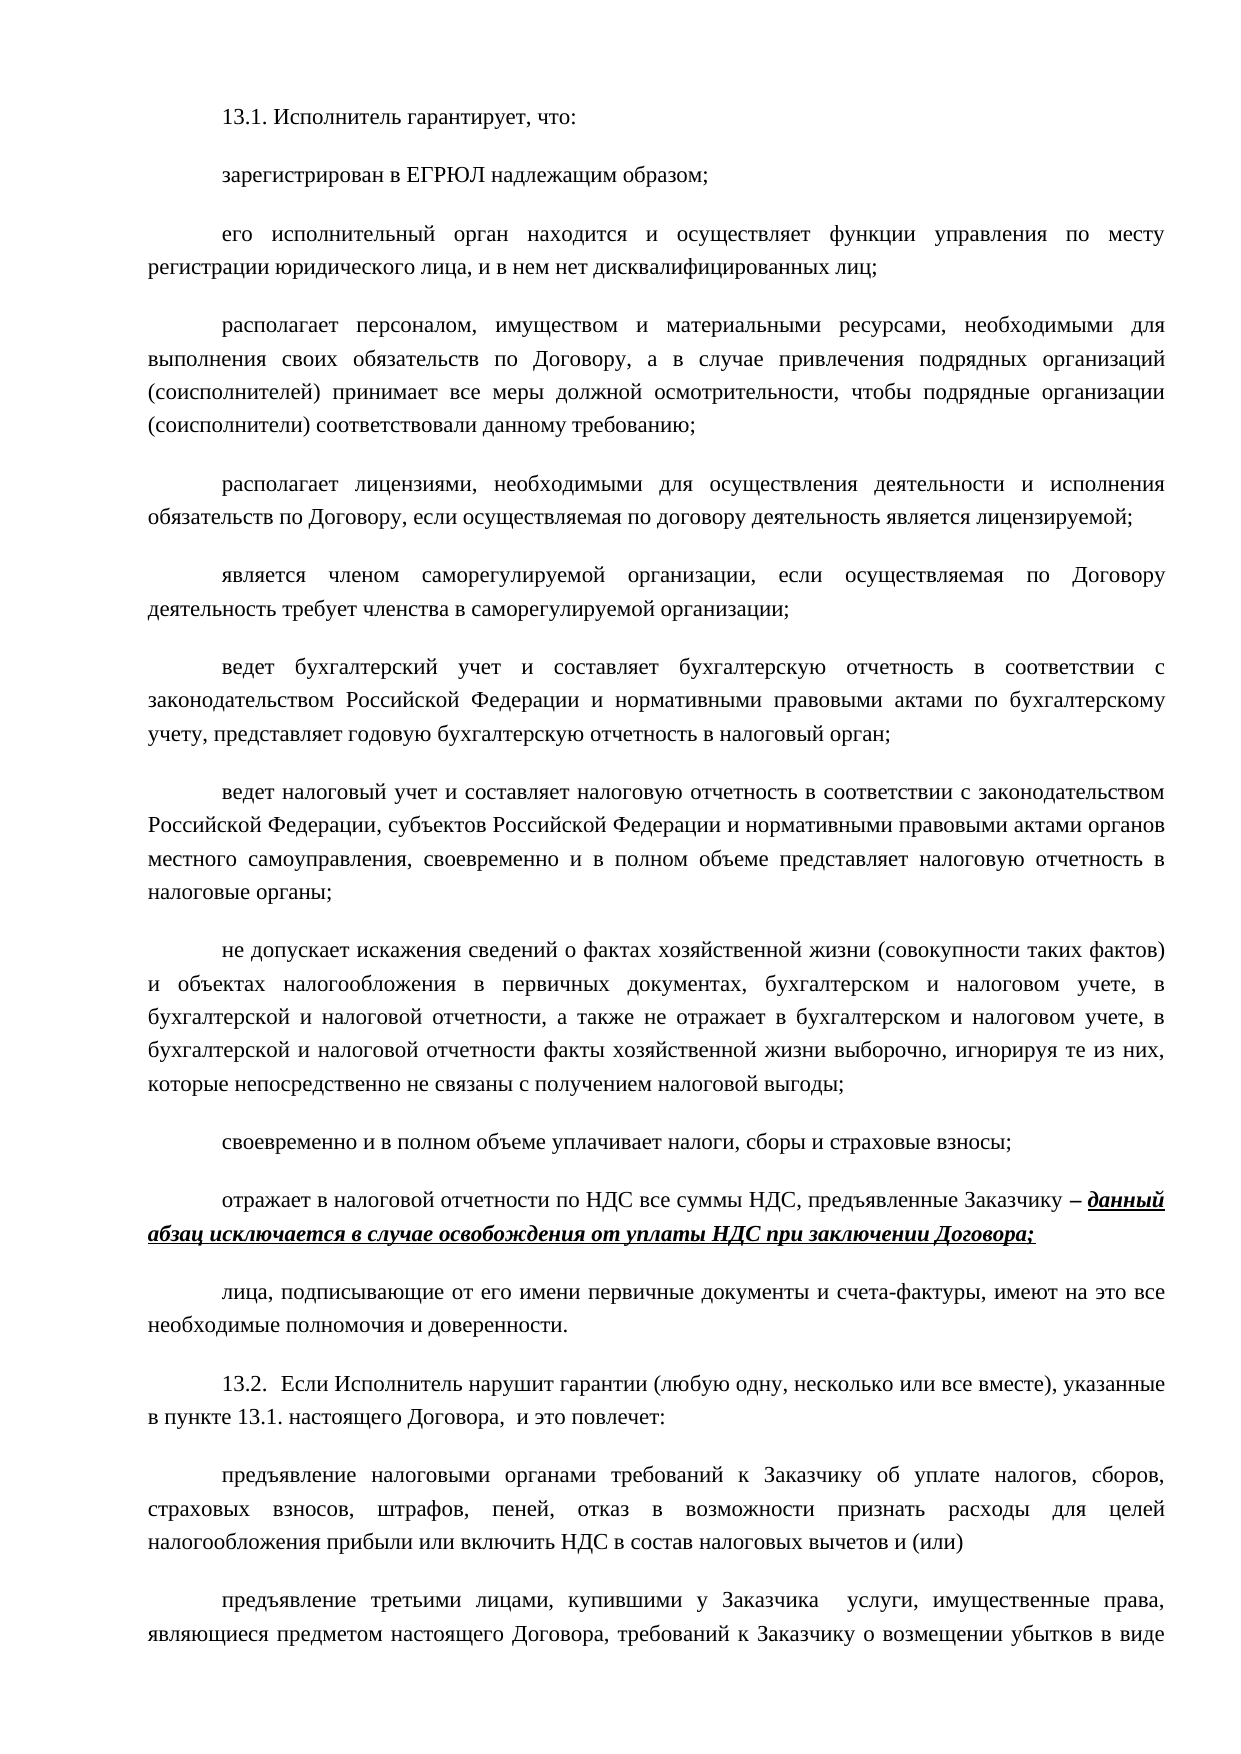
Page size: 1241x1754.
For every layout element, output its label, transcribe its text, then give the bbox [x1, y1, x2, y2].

text своевременно и в полном объеме уплачивает налоги, сборы и страховые взносы; [148, 1123, 1167, 1156]
text не допускает искажения сведений о фактах хозяйственной жизни (совокупности таких фактов) и объектах налогообложения в первичных документах, бухгалтерском и налоговом учете, в бухгалтерской и налоговой отчетности, а также не отражает в бухгалтерском и налоговом учете, в бухгалтерской и налоговой отчетности факты хозяйственной жизни выборочно, игнорируя те из них, которые непосредственно не связаны с получением налоговой выгоды; [148, 931, 1167, 1098]
text 13.1. Исполнитель гарантирует, что: [148, 98, 1167, 131]
text 13.2. Если Исполнитель нарушит гарантии (любую одну, несколько или все вместе), указанные в пункте 13.1. настоящего Договора, и это повлечет: [148, 1364, 1167, 1431]
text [148, 1581, 1167, 1648]
text располагает лицензиями, необходимыми для осуществления деятельности и исполнения обязательств по Договору, если осуществляемая по договору деятельность является лицензируемой; [148, 464, 1167, 531]
text предъявление налоговыми органами требований к Заказчику об уплате налогов, сборов, страховых взносов, штрафов, пеней, отказ в возможности признать расходы для целей налогообложения прибыли или включить НДС в состав налоговых вычетов и (или) [148, 1456, 1167, 1556]
text зарегистрирован в ЕГРЮЛ надлежащим образом; [148, 156, 1167, 189]
text его исполнительный орган находится и осуществляет функции управления по месту регистрации юридического лица, и в нем нет дисквалифицированных лиц; [148, 214, 1167, 281]
text ведет налоговый учет и составляет налоговую отчетность в соответствии с законодательством Российской Федерации, субъектов Российской Федерации и нормативными правовыми актами органов местного самоуправления, своевременно и в полном объеме представляет налоговую отчетность в налоговые органы; [148, 773, 1167, 906]
text располагает персоналом, имуществом и материальными ресурсами, необходимыми для выполнения своих обязательств по Договору, а в случае привлечения подрядных организаций (соисполнителей) принимает все меры должной осмотрительности, чтобы подрядные организации (соисполнители) соответствовали данному требованию; [148, 306, 1167, 439]
text отражает в налоговой отчетности по НДС все суммы НДС, предъявленные Заказчику – данный абзац исключается в случае освобождения от уплаты НДС при заключении Договора; [148, 1181, 1167, 1248]
text ведет бухгалтерский учет и составляет бухгалтерскую отчетность в соответствии с законодательством Российской Федерации и нормативными правовыми актами по бухгалтерскому учету, представляет годовую бухгалтерскую отчетность в налоговый орган; [148, 648, 1167, 748]
text лица, подписывающие от его имени первичные документы и счета-фактуры, имеют на это все необходимые полномочия и доверенности. [148, 1273, 1167, 1339]
text является членом саморегулируемой организации, если осуществляемая по Договору деятельность требует членства в саморегулируемой организации; [148, 556, 1167, 623]
